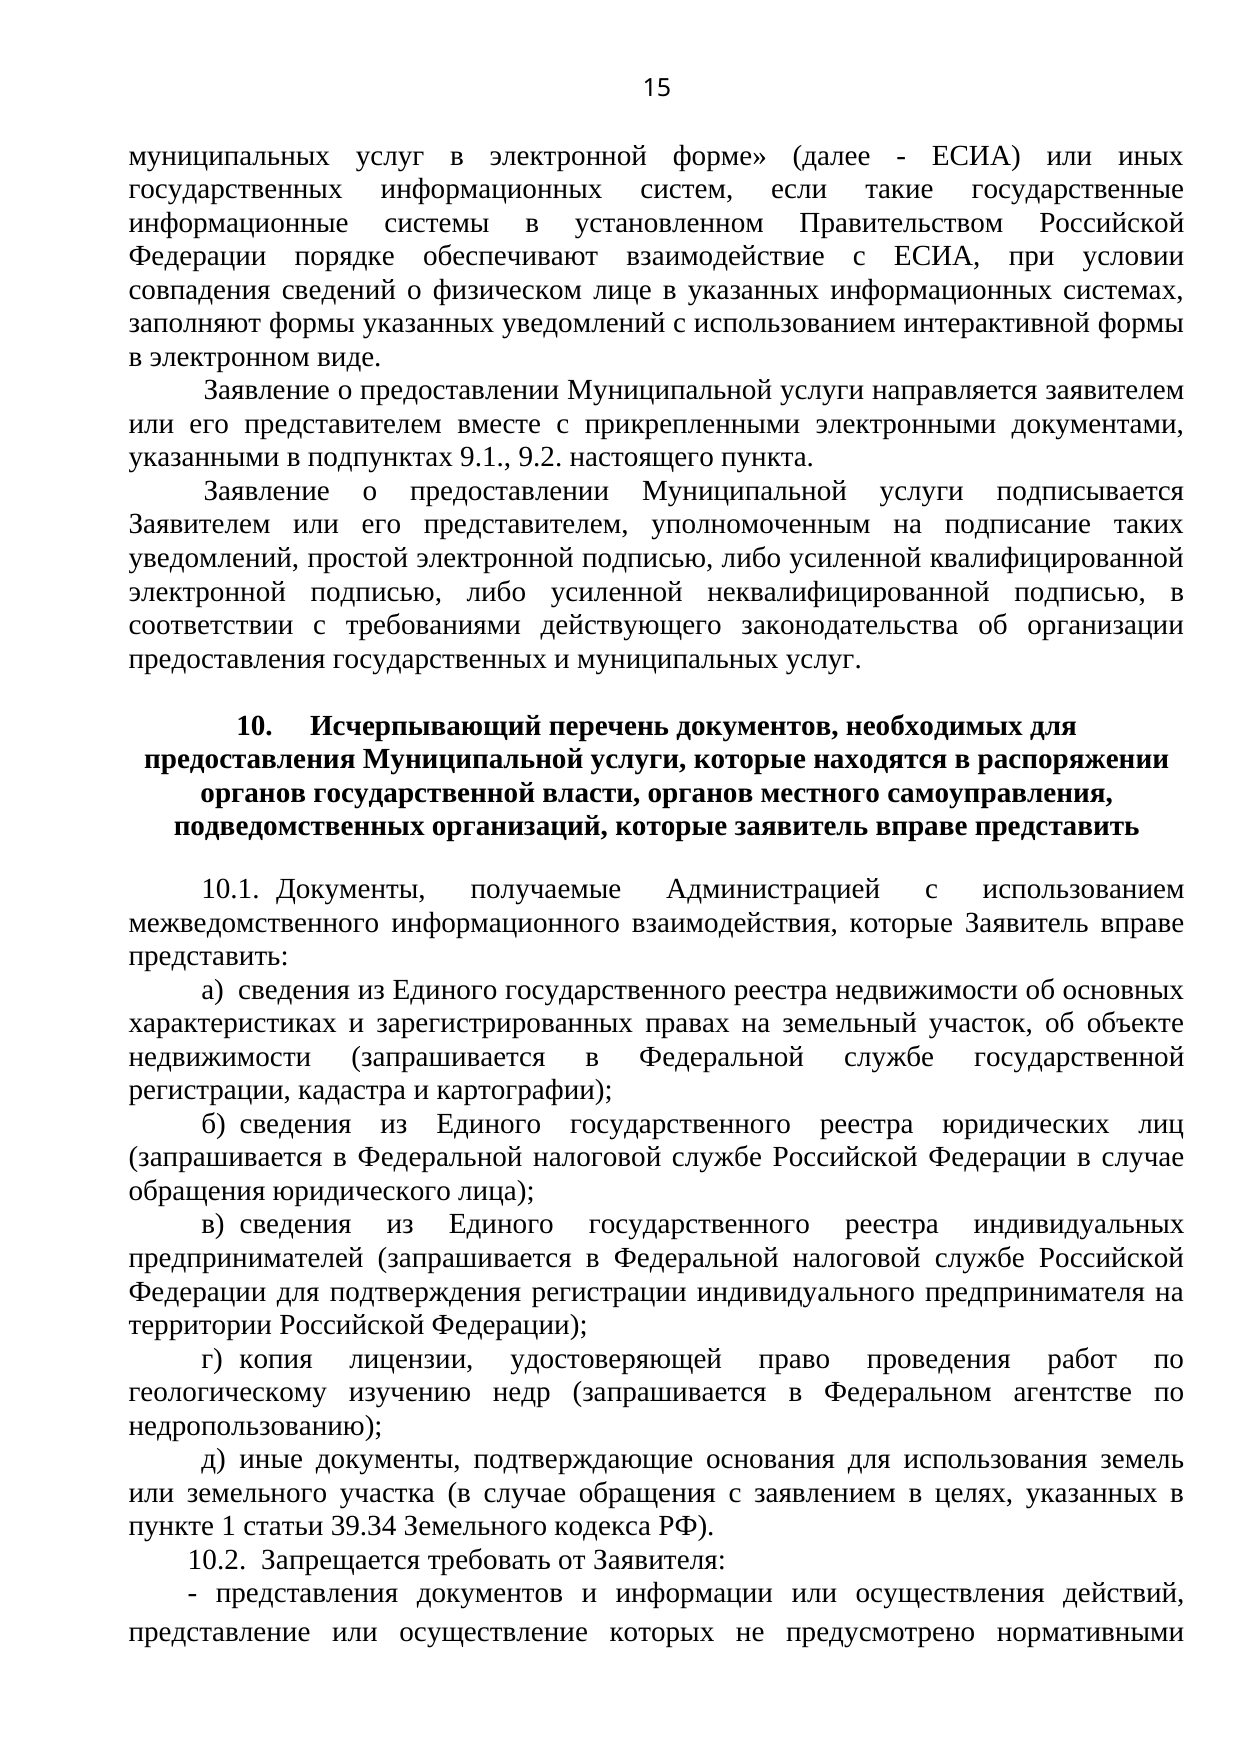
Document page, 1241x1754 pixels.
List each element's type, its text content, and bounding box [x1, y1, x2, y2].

list Исчерпывающий перечень документов, необходимых для предоставления Муниципальной услуги, которые находятся в распоряжении органов государственной власти, органов местного самоуправления, подведомственных организаций, которые заявитель вправе представить [128, 708, 1185, 842]
text Заявление о предоставлении Муниципальной услуги направляется заявителем или его представителем вместе с прикрепленными электронными документами, указанными в подпунктах 9.1., 9.2. настоящего пункта. [128, 372, 1185, 473]
list сведения из Единого государственного реестра недвижимости об основных характеристиках и зарегистрированных правах на земельный участок, об объекте недвижимости (запрашивается в Федеральной службе государственной регистрации, кадастра и картографии); [128, 972, 1185, 1106]
text Заявление о предоставлении Муниципальной услуги подписывается Заявителем или его представителем, уполномоченным на подписание таких уведомлений, простой электронной подписью, либо усиленной квалифицированной электронной подписью, либо усиленной неквалифицированной подписью, в соответствии с требованиями действующего законодательства об организации предоставления государственных и муниципальных услуг. [128, 473, 1185, 674]
list Документы, получаемые Администрацией с использованием межведомственного информационного взаимодействия, которые Заявитель вправе представить: [128, 871, 1185, 972]
list копия лицензии, удостоверяющей право проведения работ по геологическому изучению недр (запрашивается в Федеральном агентстве по недропользованию); [128, 1341, 1185, 1441]
list сведения из Единого государственного реестра юридических лиц (запрашивается в Федеральной налоговой службе Российской Федерации в случае обращения юридического лица); [128, 1106, 1185, 1207]
list иные документы, подтверждающие основания для использования земель или земельного участка (в случае обращения с заявлением в целях, указанных в пункте 1 статьи 39.34 Земельного кодекса РФ). [128, 1441, 1185, 1542]
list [128, 1576, 1185, 1648]
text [128, 138, 1185, 372]
list сведения из Единого государственного реестра индивидуальных предпринимателей (запрашивается в Федеральной налоговой службе Российской Федерации для подтверждения регистрации индивидуального предпринимателя на территории Российской Федерации); [128, 1207, 1185, 1341]
text 10.2. Запрещается требовать от Заявителя: [128, 1542, 1185, 1576]
